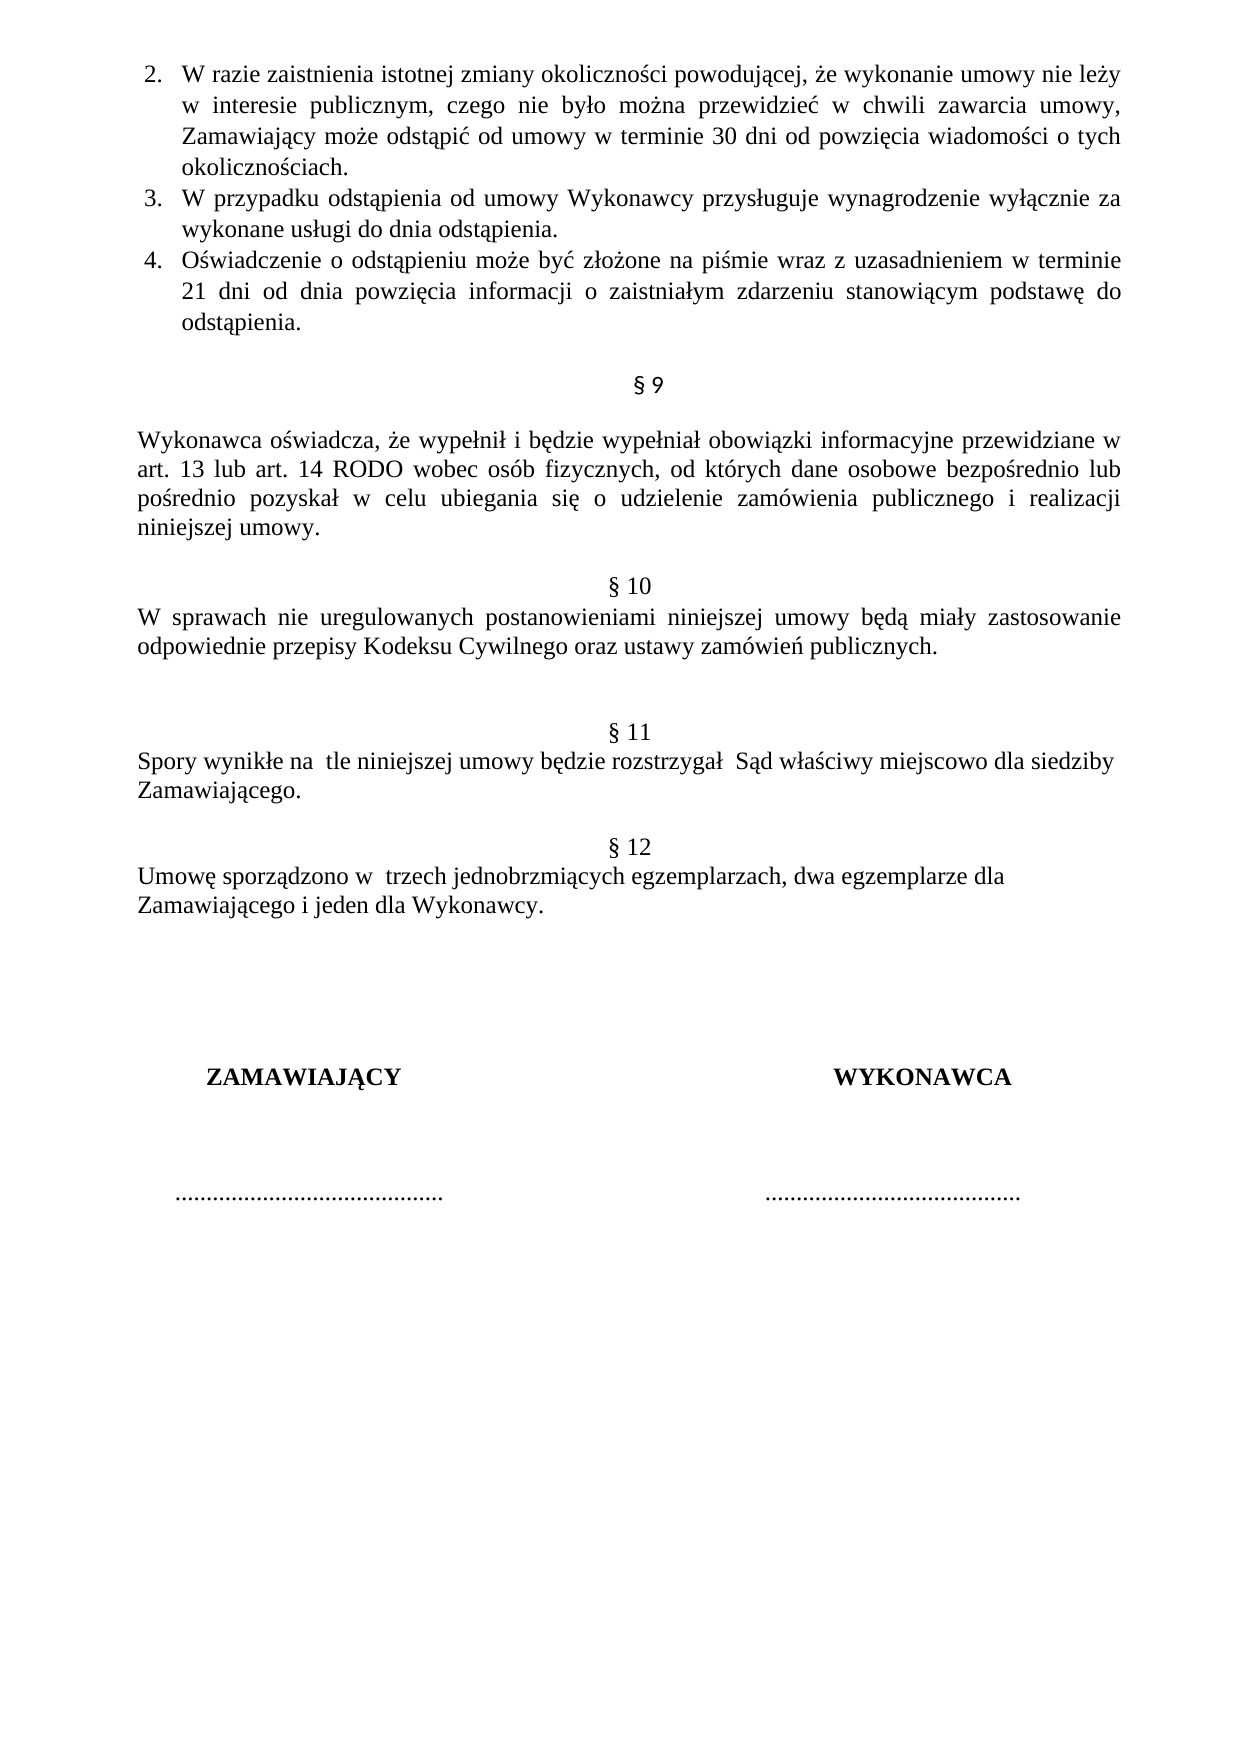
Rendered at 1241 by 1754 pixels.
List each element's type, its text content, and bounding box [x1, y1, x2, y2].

text Spory wynikłe na tle niniejszej umowy będzie rozstrzygał Sąd właściwy miejscowo dla siedziby Zamawiającego. [137, 746, 1115, 804]
text § 10 [137, 540, 1122, 600]
list § 9 [174, 369, 1122, 400]
list W razie zaistnienia istotnej zmiany okoliczności powodującej, że wykonanie umowy nie leży w interesie publicznym, czego nie było można przewidzieć w chwili zawarcia umowy, Zamawiający może odstąpić od umowy w terminie 30 dni od powzięcia wiadomości o tych okolicznościach. [144, 59, 1122, 181]
text Wykonawca oświadcza, że wypełnił i będzie wypełniał obowiązki informacyjne przewidziane w art. 13 lub art. 14 RODO wobec osób fizycznych, od których dane osobowe bezpośrednio lub pośrednio pozyskał w celu ubiegania się o udzielenie zamówienia publicznego i realizacji niniejszej umowy. [137, 425, 1122, 540]
text ........................................... ......................................... [137, 1177, 1122, 1206]
text § 11 [137, 717, 1122, 746]
text Umowę sporządzono w trzech jednobrzmiących egzemplarzach, dwa egzemplarze dla Zamawiającego i jeden dla Wykonawcy. [137, 861, 1122, 919]
list Oświadczenie o odstąpieniu może być złożone na piśmie wraz z uzasadnieniem w terminie 21 dni od dnia powzięcia informacji o zaistniałym zdarzeniu stanowiącym podstawę do odstąpienia. [144, 245, 1122, 336]
text ZAMAWIAJĄCY WYKONAWCA [137, 1062, 1122, 1091]
text § 12 [137, 832, 1122, 861]
text W sprawach nie uregulowanych postanowieniami niniejszej umowy będą miały zastosowanie odpowiednie przepisy Kodeksu Cywilnego oraz ustawy zamówień publicznych. [137, 602, 1122, 660]
list W przypadku odstąpienia od umowy Wykonawcy przysługuje wynagrodzenie wyłącznie za wykonane usługi do dnia odstąpienia. [144, 183, 1122, 243]
